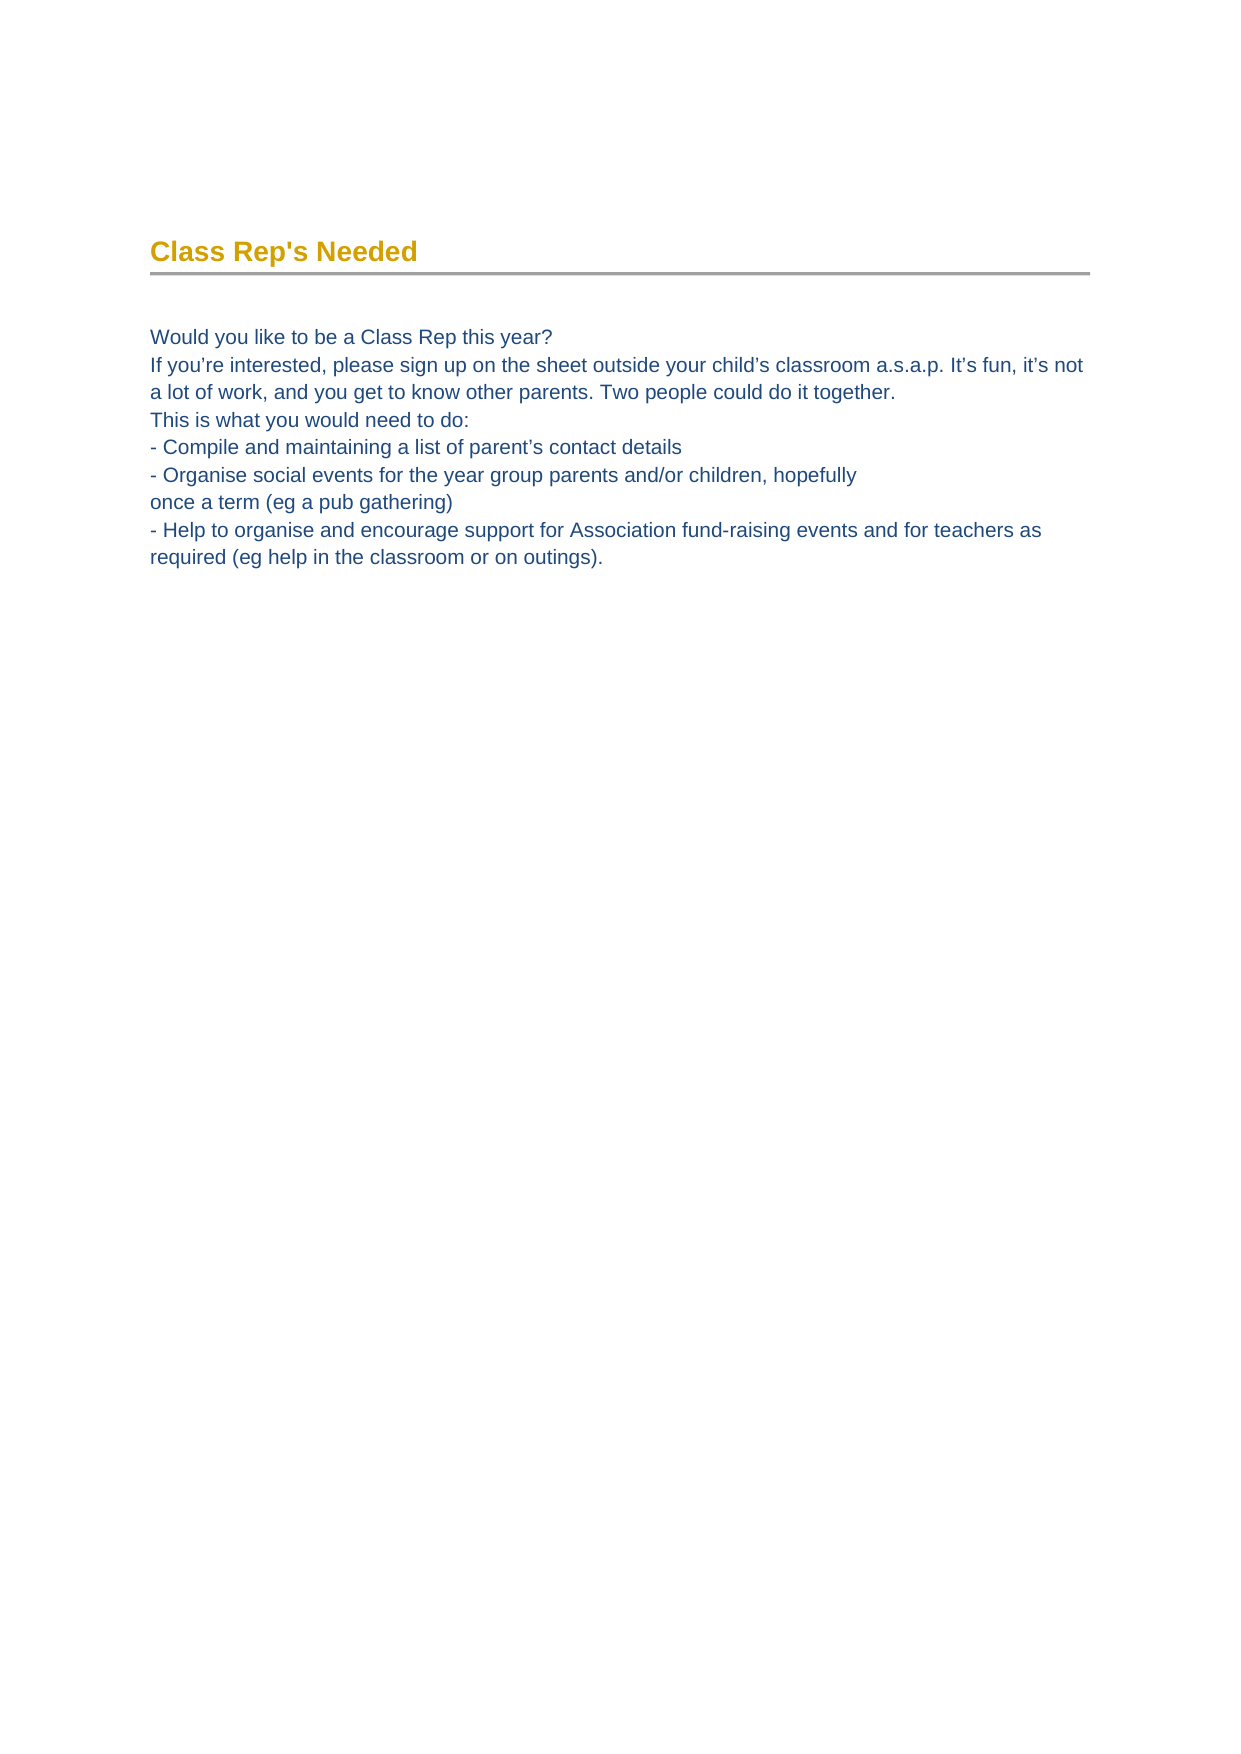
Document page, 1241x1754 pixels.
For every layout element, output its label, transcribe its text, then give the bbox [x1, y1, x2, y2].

subtitle Class Rep's Needed [150, 235, 1090, 267]
text Would you like to be a Class Rep this year? If you’re interested, please sign up on the sheet outside your child’s classroom a.s.a.p. It’s fun, it’s not a lot of work, and you get to know other parents. Two people could do it together. This is what you would need to do: - Compile and maintaining a list of parent’s contact details - Organise social events for the year group parents and/or children, hopefully once a term (eg a pub gathering) - Help to organise and encourage support for Association fund-raising events and for teachers as required (eg help in the classroom or on outings). [150, 325, 1090, 569]
